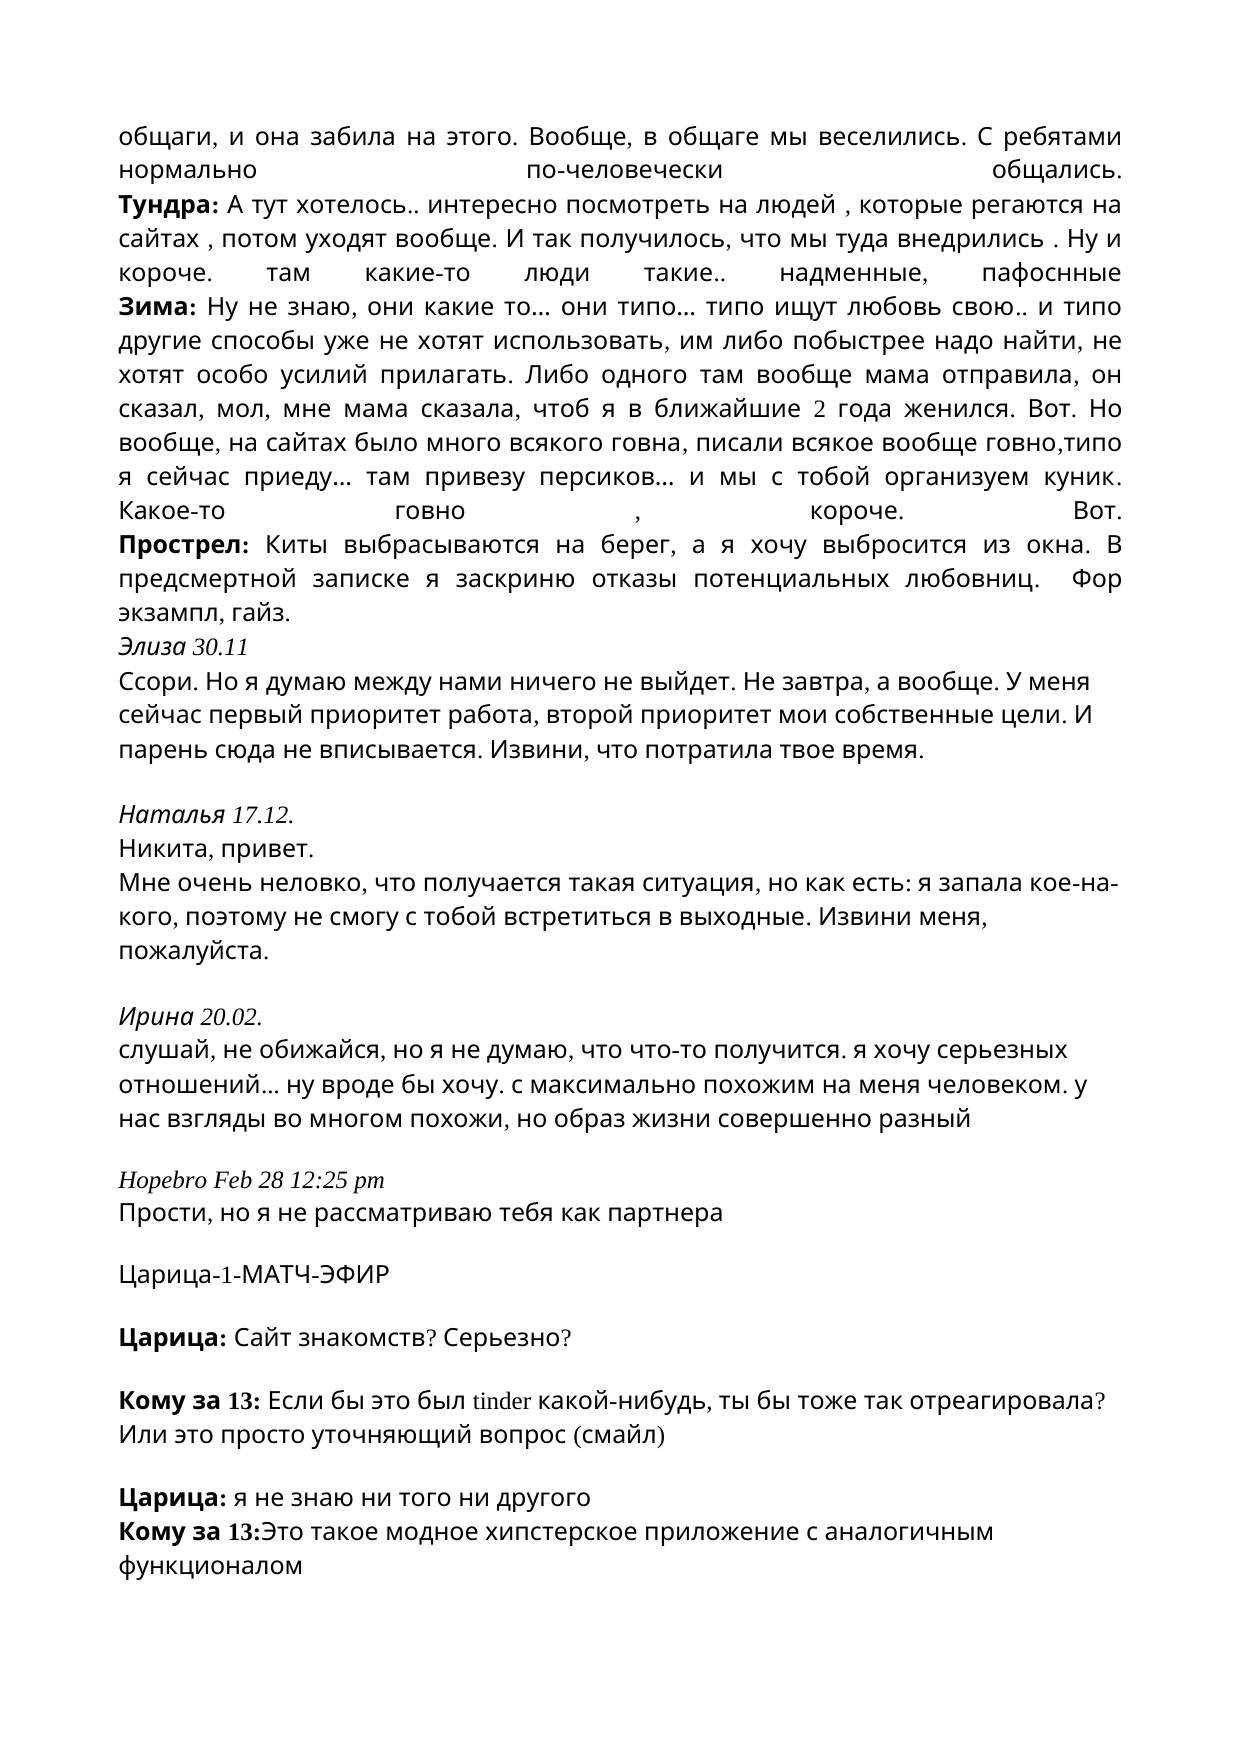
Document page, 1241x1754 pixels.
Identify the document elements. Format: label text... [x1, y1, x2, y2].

text Ссори. Но я думаю между нами ничего не выйдет. Не завтра, а вообще. У меня сейчас первый приоритет работа, второй приоритет мои собственные цели. И парень сюда не вписывается. Извини, что потратила твое время. [118, 663, 1122, 765]
text Ирина 20.02. [118, 998, 1122, 1032]
text Царица: я не знаю ни того ни другого [118, 1480, 1122, 1514]
text Hopebro Feb 28 12:25 pm [118, 1166, 1122, 1194]
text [118, 118, 1122, 629]
text Элиза 30.11 [118, 629, 1122, 663]
text Прости, но я не рассматриваю тебя как партнера​ [118, 1194, 1122, 1228]
text Царица: Сайт знакомств? Серьезно? [118, 1320, 1122, 1354]
text Никита, привет. [118, 831, 1122, 865]
text Наталья 17.12. [118, 797, 1122, 831]
text Кому за 13: Если бы это был tinder какой-нибудь, ты бы тоже так отреагировала? [118, 1383, 1122, 1417]
text Царица-1-МАТЧ-ЭФИР [118, 1257, 1122, 1291]
text Или это просто уточняющий вопрос (смайл) [118, 1417, 1122, 1451]
text Мне очень неловко, что получается такая ситуация, но как есть: я запала кое-на-кого, поэтому не смогу с тобой встретиться в выходные. Извини меня, пожалуйста. [118, 865, 1122, 967]
text слушай, не обижайся, но я не думаю, что что-то получится. я хочу серьезных отношений... ну вроде бы хочу. с максимально похожим на меня человеком. у нас взгляды во многом похожи, но образ жизни совершенно разный [118, 1032, 1122, 1134]
text Кому за 13:Это такое модное хипстерское приложение с аналогичным функционалом [118, 1514, 1122, 1582]
